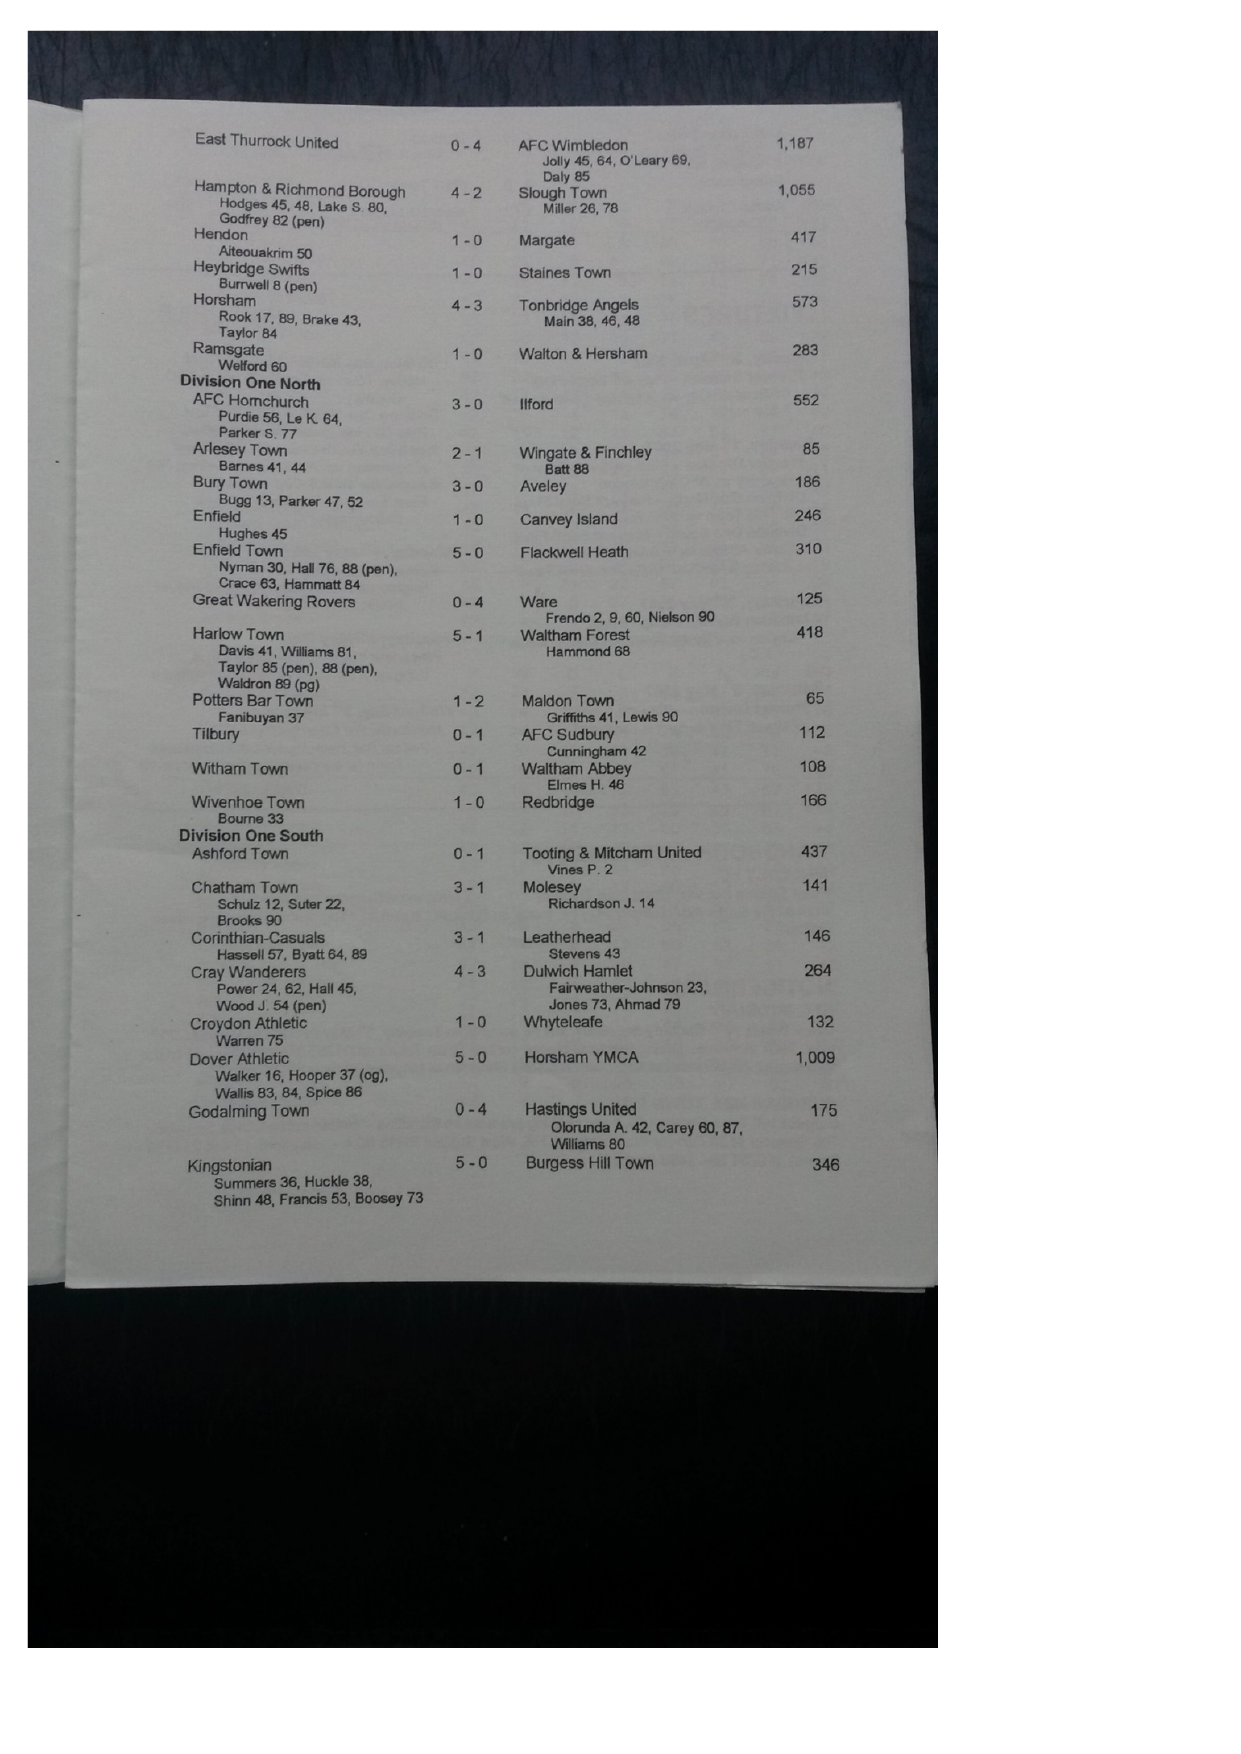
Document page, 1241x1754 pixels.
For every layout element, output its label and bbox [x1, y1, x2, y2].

picture [29, 33, 938, 1648]
